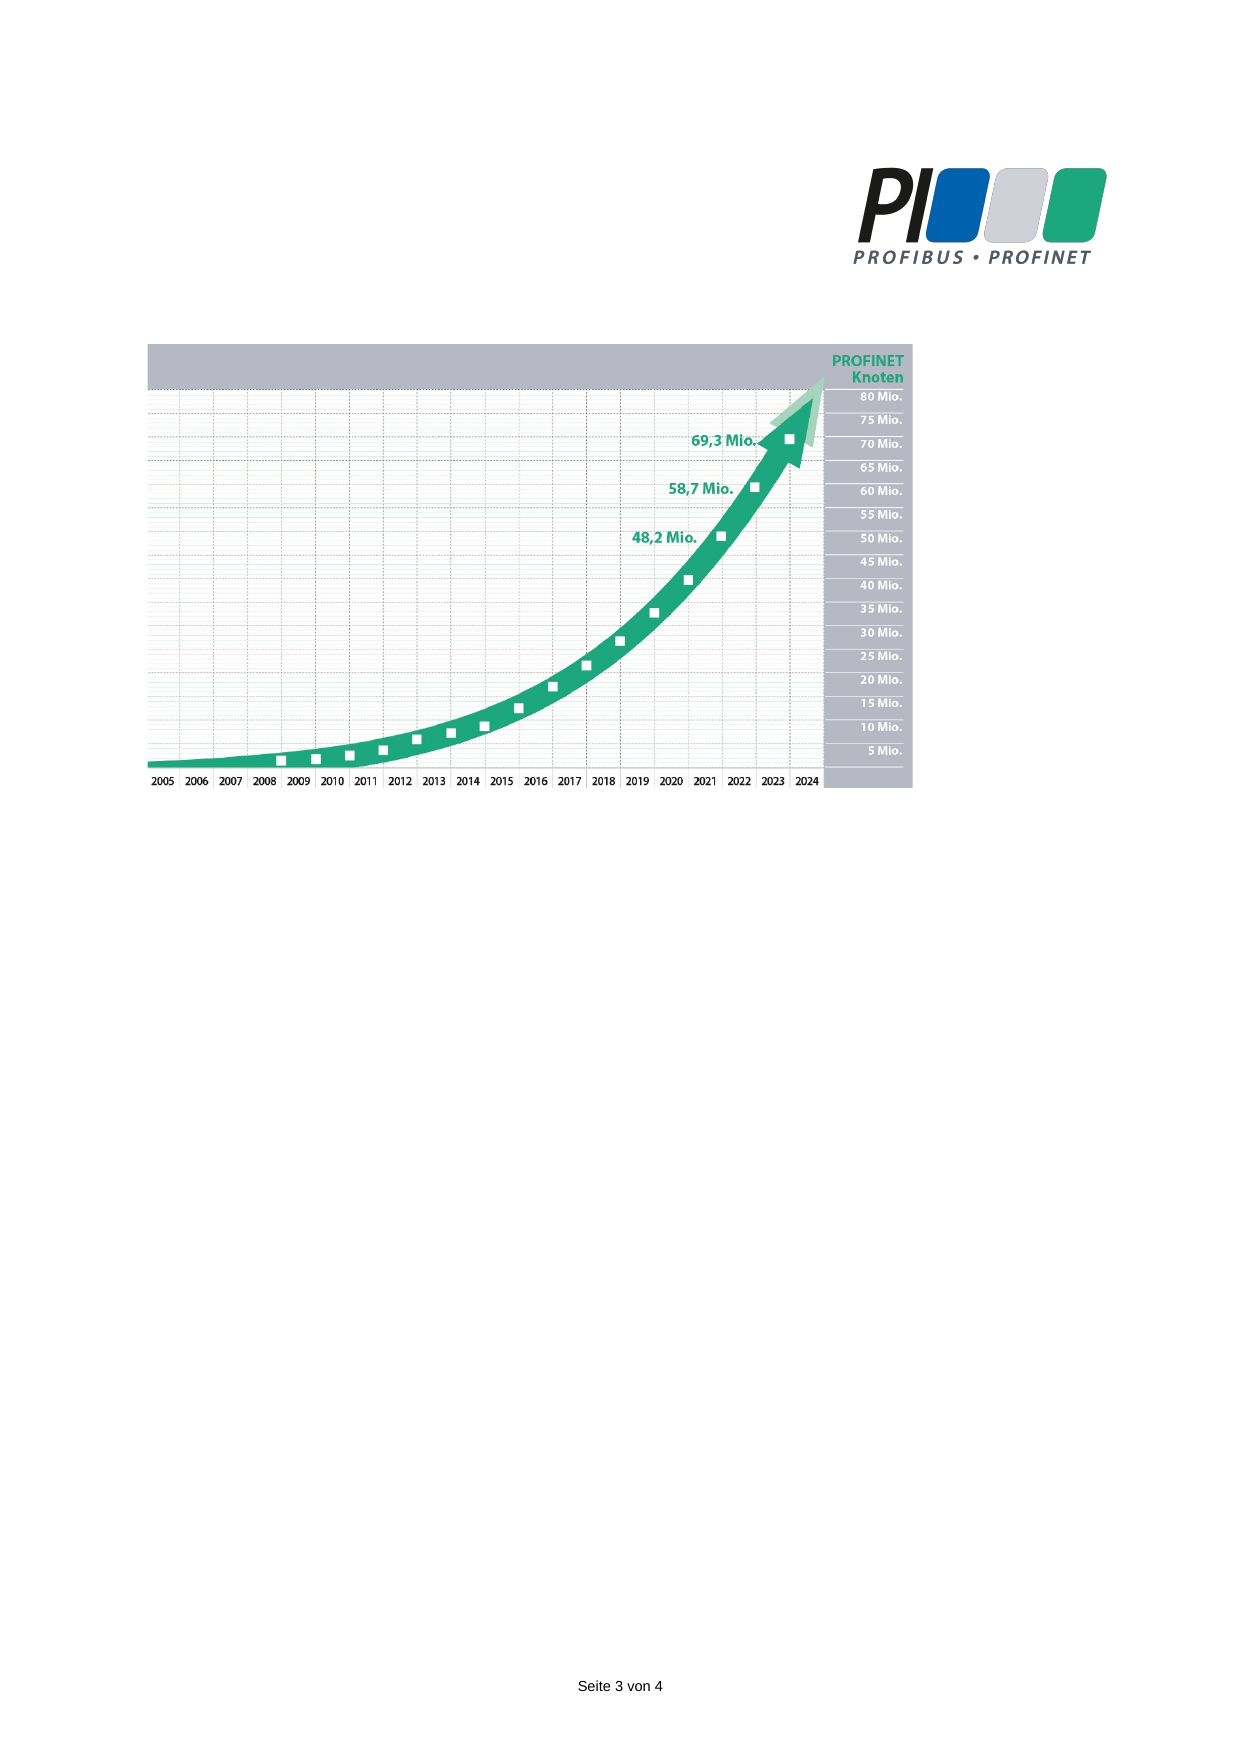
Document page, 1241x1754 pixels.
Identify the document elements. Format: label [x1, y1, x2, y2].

picture [850, 163, 1110, 270]
picture [147, 344, 913, 788]
